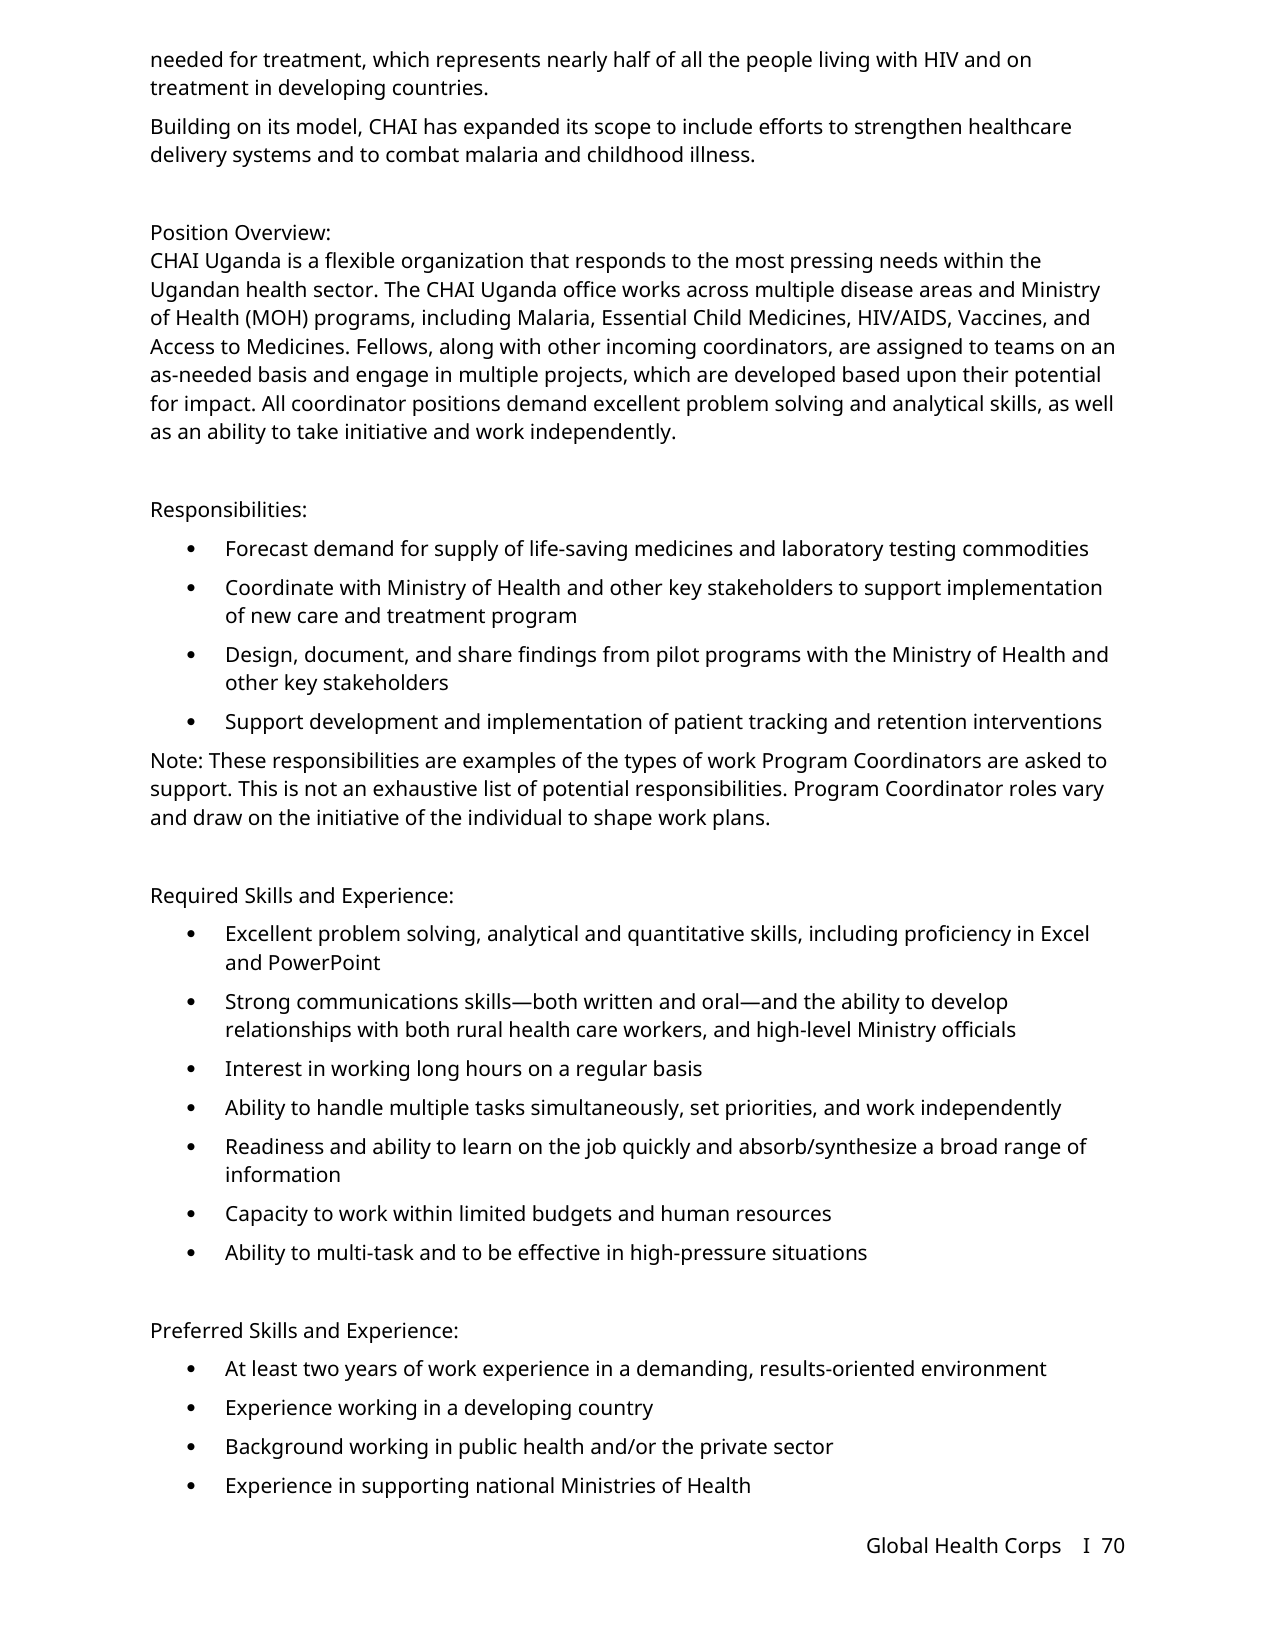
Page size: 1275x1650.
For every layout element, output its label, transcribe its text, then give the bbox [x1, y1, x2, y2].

list Readiness and ability to learn on the job quickly and absorb/synthesize a broad range of information [187, 1132, 1125, 1189]
list Ability to multi-task and to be effective in high-pressure situations [187, 1238, 1125, 1266]
list Experience in supporting national Ministries of Health [187, 1471, 1125, 1499]
text Building on its model, CHAI has expanded its scope to include efforts to strengthen healthcare delivery systems and to combat malaria and childhood illness. [150, 112, 1125, 169]
list Capacity to work within limited budgets and human resources [187, 1199, 1125, 1228]
list At least two years of work experience in a demanding, results-oriented environment [187, 1354, 1125, 1383]
list Strong communications skills—both written and oral—and the ability to develop relationships with both rural health care workers, and high-level Ministry officials [187, 987, 1125, 1044]
text Note: These responsibilities are examples of the types of work Program Coordinators are asked to support. This is not an exhaustive list of potential responsibilities. Program Coordinator roles vary and draw on the initiative of the individual to shape work plans. [150, 746, 1125, 831]
list Interest in working long hours on a regular basis [187, 1054, 1125, 1083]
list Excellent problem solving, analytical and quantitative skills, including proficiency in Excel and PowerPoint [187, 919, 1125, 976]
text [150, 45, 1125, 102]
list Ability to handle multiple tasks simultaneously, set priorities, and work independently [187, 1093, 1125, 1121]
text Required Skills and Experience: [150, 881, 1125, 909]
list Coordinate with Ministry of Health and other key stakeholders to support implementation of new care and treatment program [187, 573, 1125, 629]
text Preferred Skills and Experience: [150, 1316, 1125, 1344]
list Design, document, and share findings from pilot programs with the Ministry of Health and other key stakeholders [187, 640, 1125, 697]
text Position Overview: CHAI Uganda is a flexible organization that responds to the most pressing needs within the Ugandan health sector. The CHAI Uganda office works across multiple disease areas and Ministry of Health (MOH) programs, including Malaria, Essential Child Medicines, HIV/AIDS, Vaccines, and Access to Medicines. Fellows, along with other incoming coordinators, are assigned to teams on an as-needed basis and engage in multiple projects, which are developed based upon their potential for impact. All coordinator positions demand excellent problem solving and analytical skills, as well as an ability to take initiative and work independently. [150, 218, 1125, 446]
list Support development and implementation of patient tracking and retention interventions [187, 707, 1125, 736]
list Forecast demand for supply of life-saving medicines and laboratory testing commodities [187, 534, 1125, 562]
list Background working in public health and/or the private sector [187, 1432, 1125, 1461]
text Responsibilities: [150, 495, 1125, 523]
list Experience working in a developing country [187, 1393, 1125, 1422]
